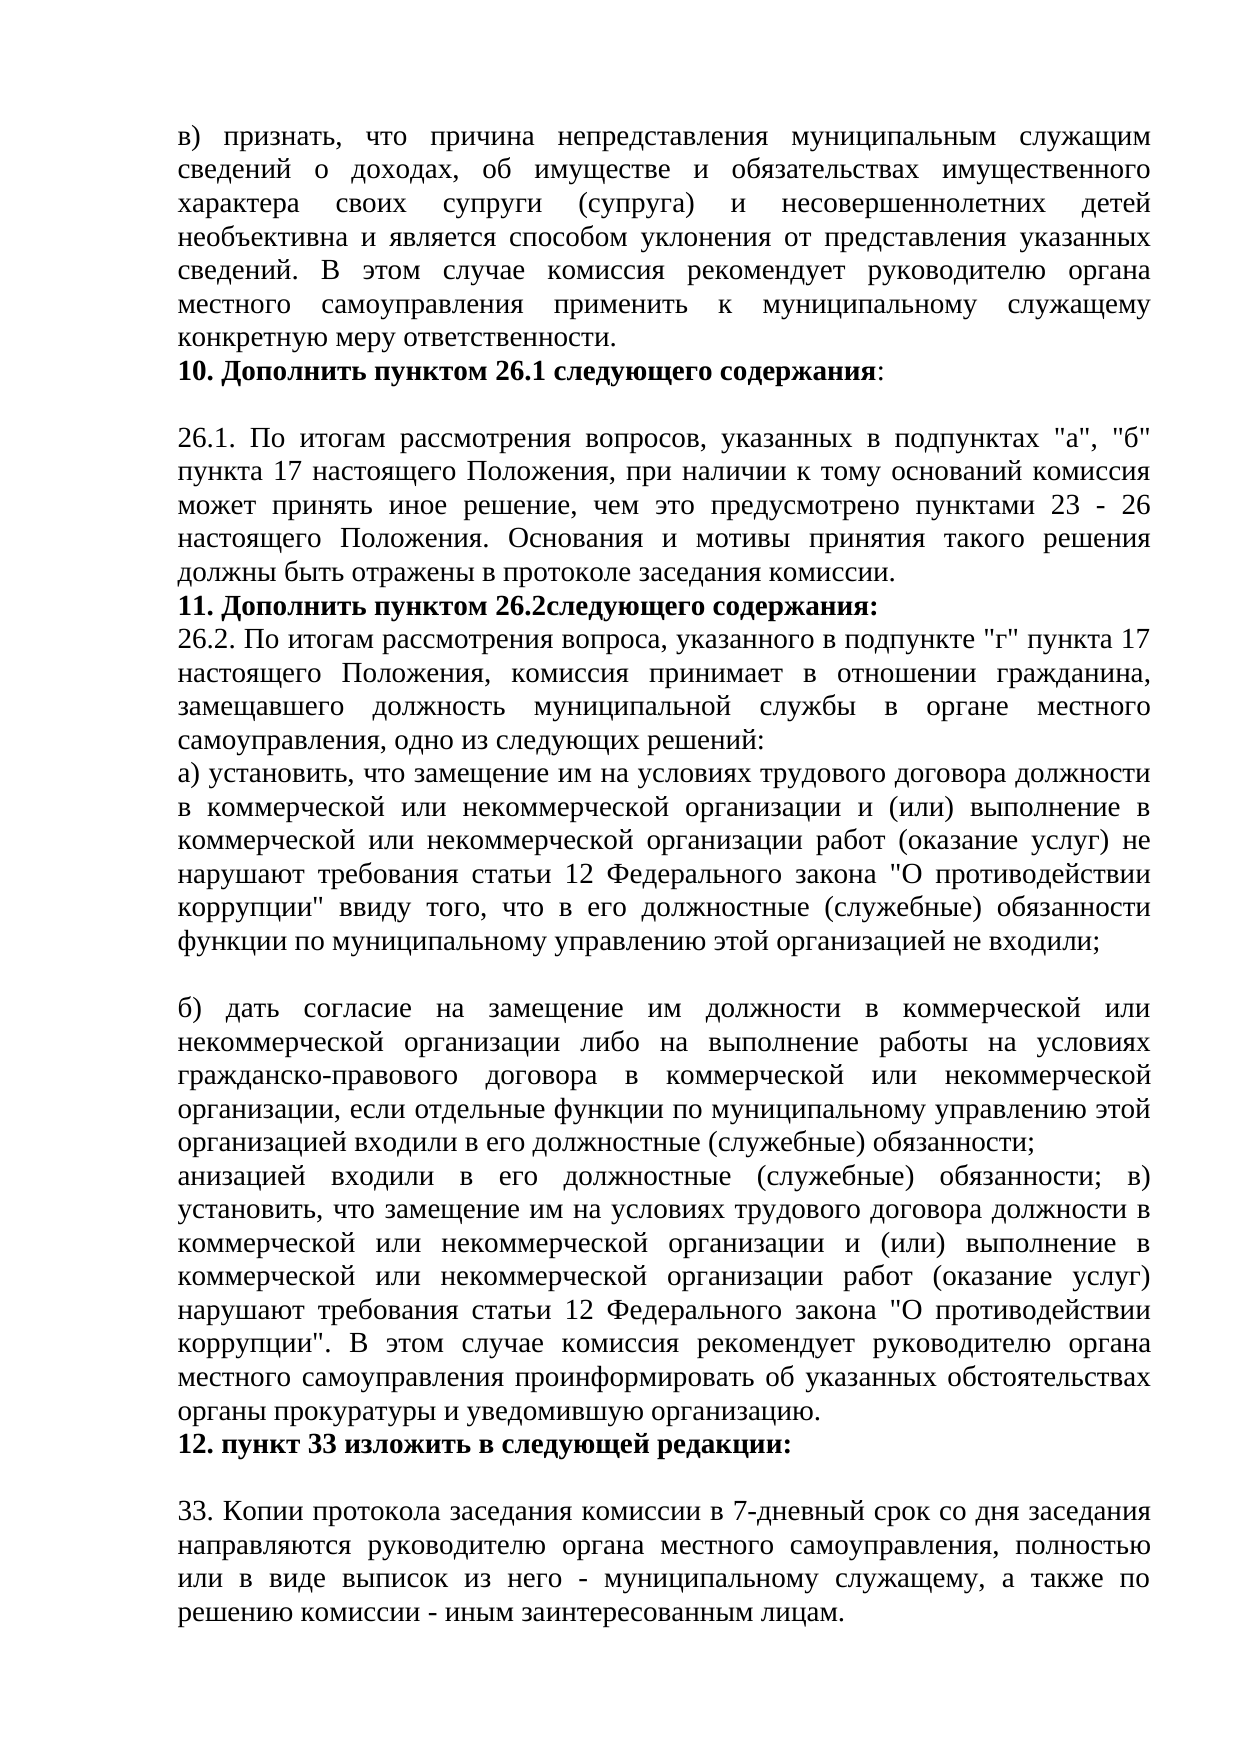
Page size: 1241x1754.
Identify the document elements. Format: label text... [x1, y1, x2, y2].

text 26.2. По итогам рассмотрения вопроса, указанного в подпункте "г" пункта 17 настоящего Положения, комиссия принимает в отношении гражданина, замещавшего должность муниципальной службы в органе местного самоуправления, одно из следующих решений: [177, 621, 1152, 755]
text в) признать, что причина непредставления муниципальным служащим сведений о доходах, об имуществе и обязательствах имущественного характера своих супруги (супруга) и несовершеннолетних детей необъективна и является способом уклонения от представления указанных сведений. В этом случае комиссия рекомендует руководителю органа местного самоуправления применить к муниципальному служащему конкретную меру ответственности. [177, 118, 1152, 353]
text б) дать согласие на замещение им должности в коммерческой или некоммерческой организации либо на выполнение работы на условиях гражданско-правового договора в коммерческой или некоммерческой организации, если отдельные функции по муниципальному управлению этой организацией входили в его должностные (служебные) обязанности; [177, 990, 1152, 1158]
text 26.1. По итогам рассмотрения вопросов, указанных в подпунктах "а", "б" пункта 17 настоящего Положения, при наличии к тому оснований комиссия может принять иное решение, чем это предусмотрено пунктами 23 - 26 настоящего Положения. Основания и мотивы принятия такого решения должны быть отражены в протоколе заседания комиссии. [177, 420, 1152, 588]
text а) установить, что замещение им на условиях трудового договора должности в коммерческой или некоммерческой организации и (или) выполнение в коммерческой или некоммерческой организации работ (оказание услуг) не нарушают требования статьи 12 Федерального закона "О противодействии коррупции" ввиду того, что в его должностные (служебные) обязанности функции по муниципальному управлению этой организацией не входили; [177, 755, 1152, 957]
text 33. Копии протокола заседания комиссии в 7-дневный срок со дня заседания направляются руководителю органа местного самоуправления, полностью или в виде выписок из него - муниципальному служащему, а также по решению комиссии - иным заинтересованным лицам. [177, 1493, 1152, 1627]
text анизацией входили в его должностные (служебные) обязанности; в) установить, что замещение им на условиях трудового договора должности в коммерческой или некоммерческой организации и (или) выполнение в коммерческой или некоммерческой организации работ (оказание услуг) нарушают требования статьи 12 Федерального закона "О противодействии коррупции". В этом случае комиссия рекомендует руководителю органа местного самоуправления проинформировать об указанных обстоятельствах органы прокуратуры и уведомившую организацию. [177, 1158, 1152, 1426]
text 10. Дополнить пунктом 26.1 следующего содержания: [177, 353, 1152, 386]
text 12. пункт 33 изложить в следующей редакции: [177, 1426, 1152, 1460]
text 11. Дополнить пунктом 26.2следующего содержания: [177, 588, 1152, 621]
